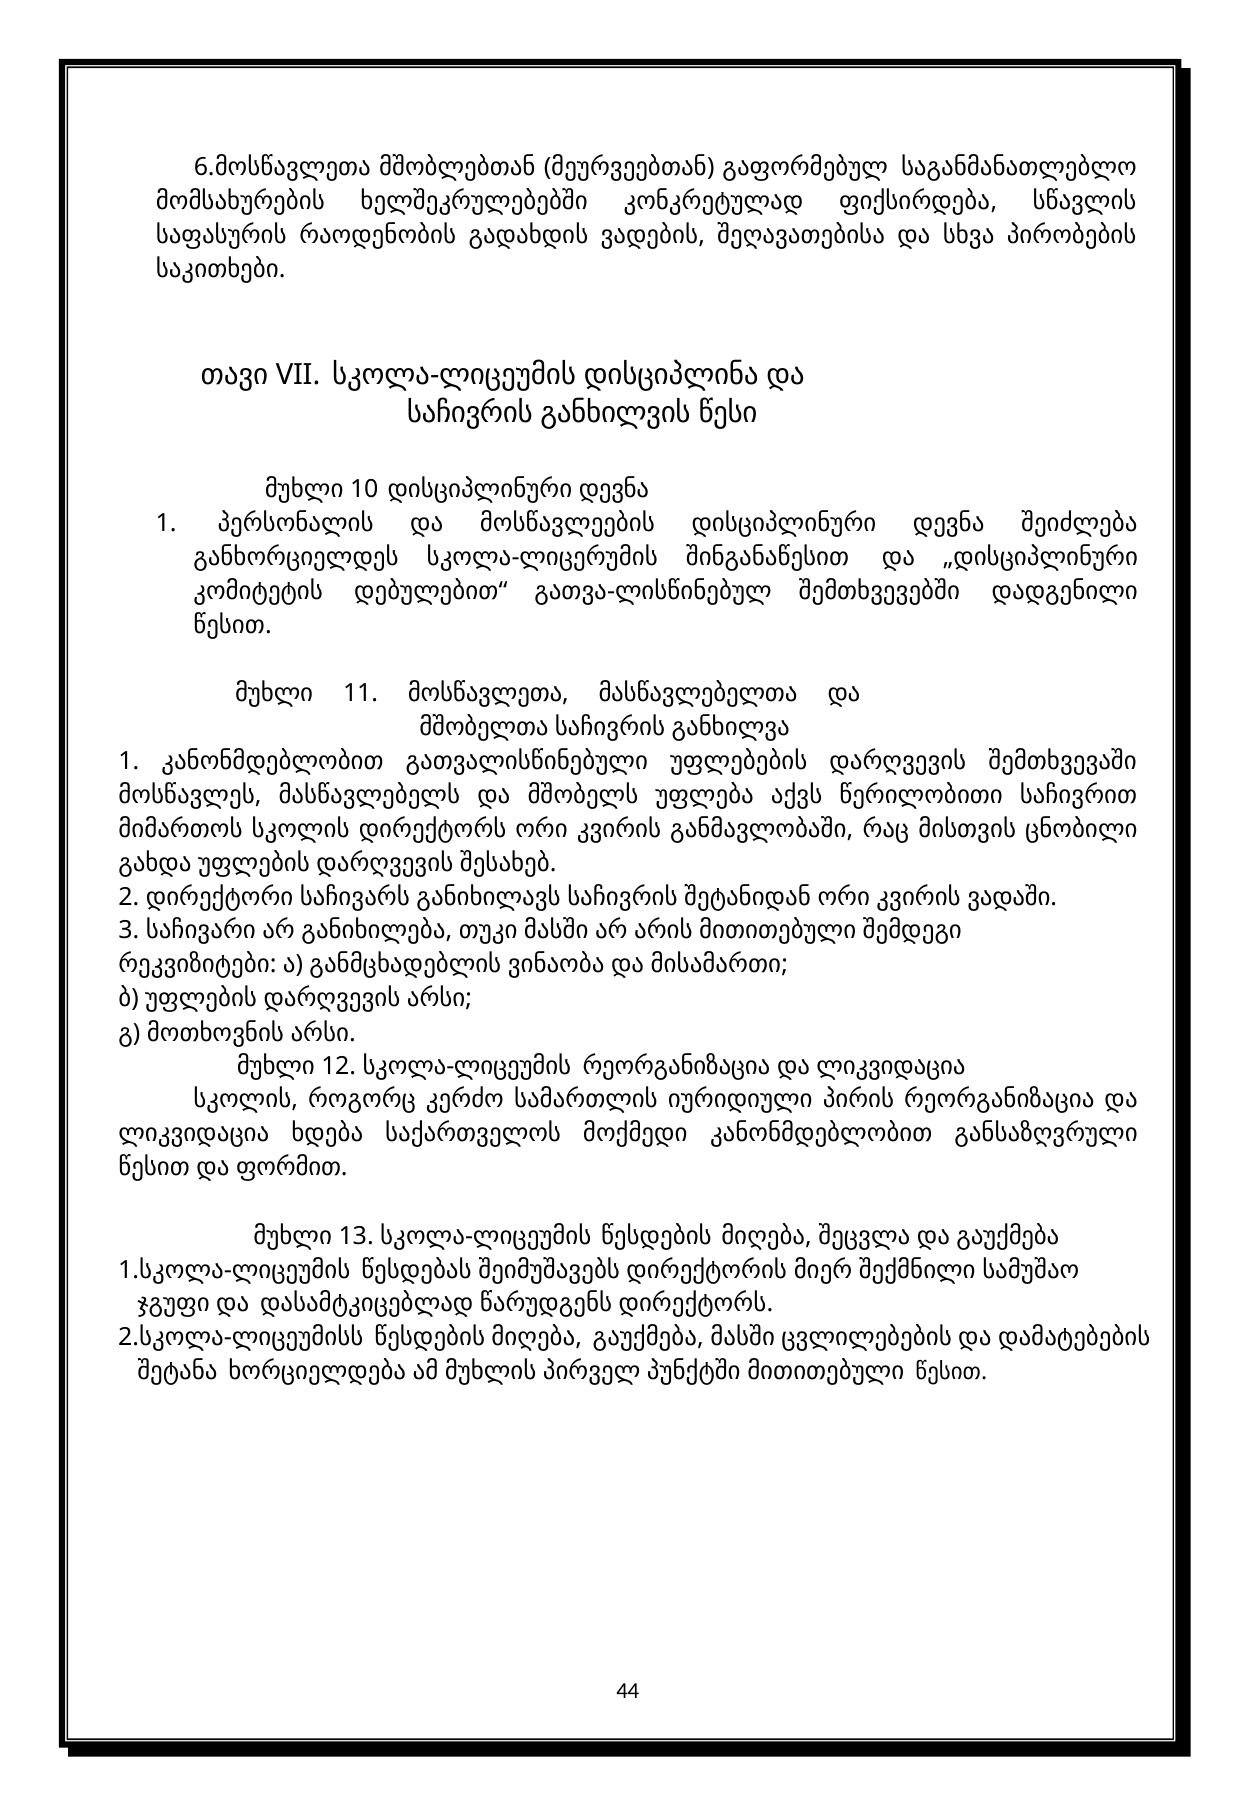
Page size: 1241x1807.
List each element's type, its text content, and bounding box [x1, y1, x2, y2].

text 2.სკოლა-ლიცეუმისს წესდების მიღება, გაუქმება, მასში ცვლილებების და დამატებების შეტანა ხორციელდება ამ მუხლის პირველ პუნქტში მითითებული წესით. [118, 1319, 1169, 1387]
text 1.სკოლა-ლიცეუმის წესდებას შეიმუშავებს დირექტორის მიერ შექმნილი სამუშაო ჯგუფი და დასამტკიცებლად წარუდგენს დირექტორს. [118, 1252, 1093, 1319]
text მუხლი 12. სკოლა-ლიცეუმის რეორგანიზაცია და ლიკვიდაცია [237, 1048, 1169, 1081]
text სკოლის, როგორც კერძო სამართლის იურიდიული პირის რეორგანიზაცია და ლიკვიდაცია ხდება საქართველოს მოქმედი კანონმდებლობით განსაზღვრული წესით და ფორმით. [118, 1081, 1138, 1183]
text 6.მოსწავლეთა მშობლებთან (მეურვეებთან) გაფორმებულ საგანმანათლებლო მომსახურების ხელშეკრულებებში კონკრეტულად ფიქსირდება, სწავლის საფასურის რაოდენობის გადახდის ვადების, შეღავათებისა და სხვა პირობების საკითხები. [156, 149, 1137, 285]
text მუხლი 11. მოსწავლეთა, მასწავლებელთა და მშობელთა საჩივრის განხილვა [235, 674, 861, 742]
subtitle თავი VII. სკოლა-ლიცეუმის დისციპლინა და [48, 354, 957, 392]
text ბ) უფლების დარღვევის არსი; გ) მოთხოვნის არსი. [118, 980, 473, 1048]
text საჩივრის განხილვის წესი [48, 392, 1116, 431]
text მუხლი 13. სკოლა-ლიცეუმის წესდების მიღება, შეცვლა და გაუქმება [253, 1217, 1169, 1252]
text 1. პერსონალის და მოსწავლეების დისციპლინური დევნა შეიძლება განხორციელდეს სკოლა-ლიცერუმის შინგანაწესით და „დისციპლინური კომიტეტის დებულებით“ გათვა-ლისწინებულ შემთხვევებში დადგენილი წესით. [155, 504, 1138, 641]
text 3. საჩივარი არ განიხილება, თუკი მასში არ არის მითითებული შემდეგი რეკვიზიტები: ა) განმცხადებლის ვინაობა და მისამართი; [118, 912, 1116, 980]
text 1. კანონმდებლობით გათვალისწინებული უფლებების დარღვევის შემთხვევაში მოსწავლეს, მასწავლებელს და მშობელს უფლება აქვს წერილობითი საჩივრით მიმართოს სკოლის დირექტორს ორი კვირის განმავლობაში, რაც მისთვის ცნობილი გახდა უფლების დარღვევის შესახებ. [118, 743, 1137, 879]
text მუხლი 10 დისციპლინური დევნა [264, 470, 1169, 504]
text 2. დირექტორი საჩივარს განიხილავს საჩივრის შეტანიდან ორი კვირის ვადაში. [118, 879, 1169, 912]
